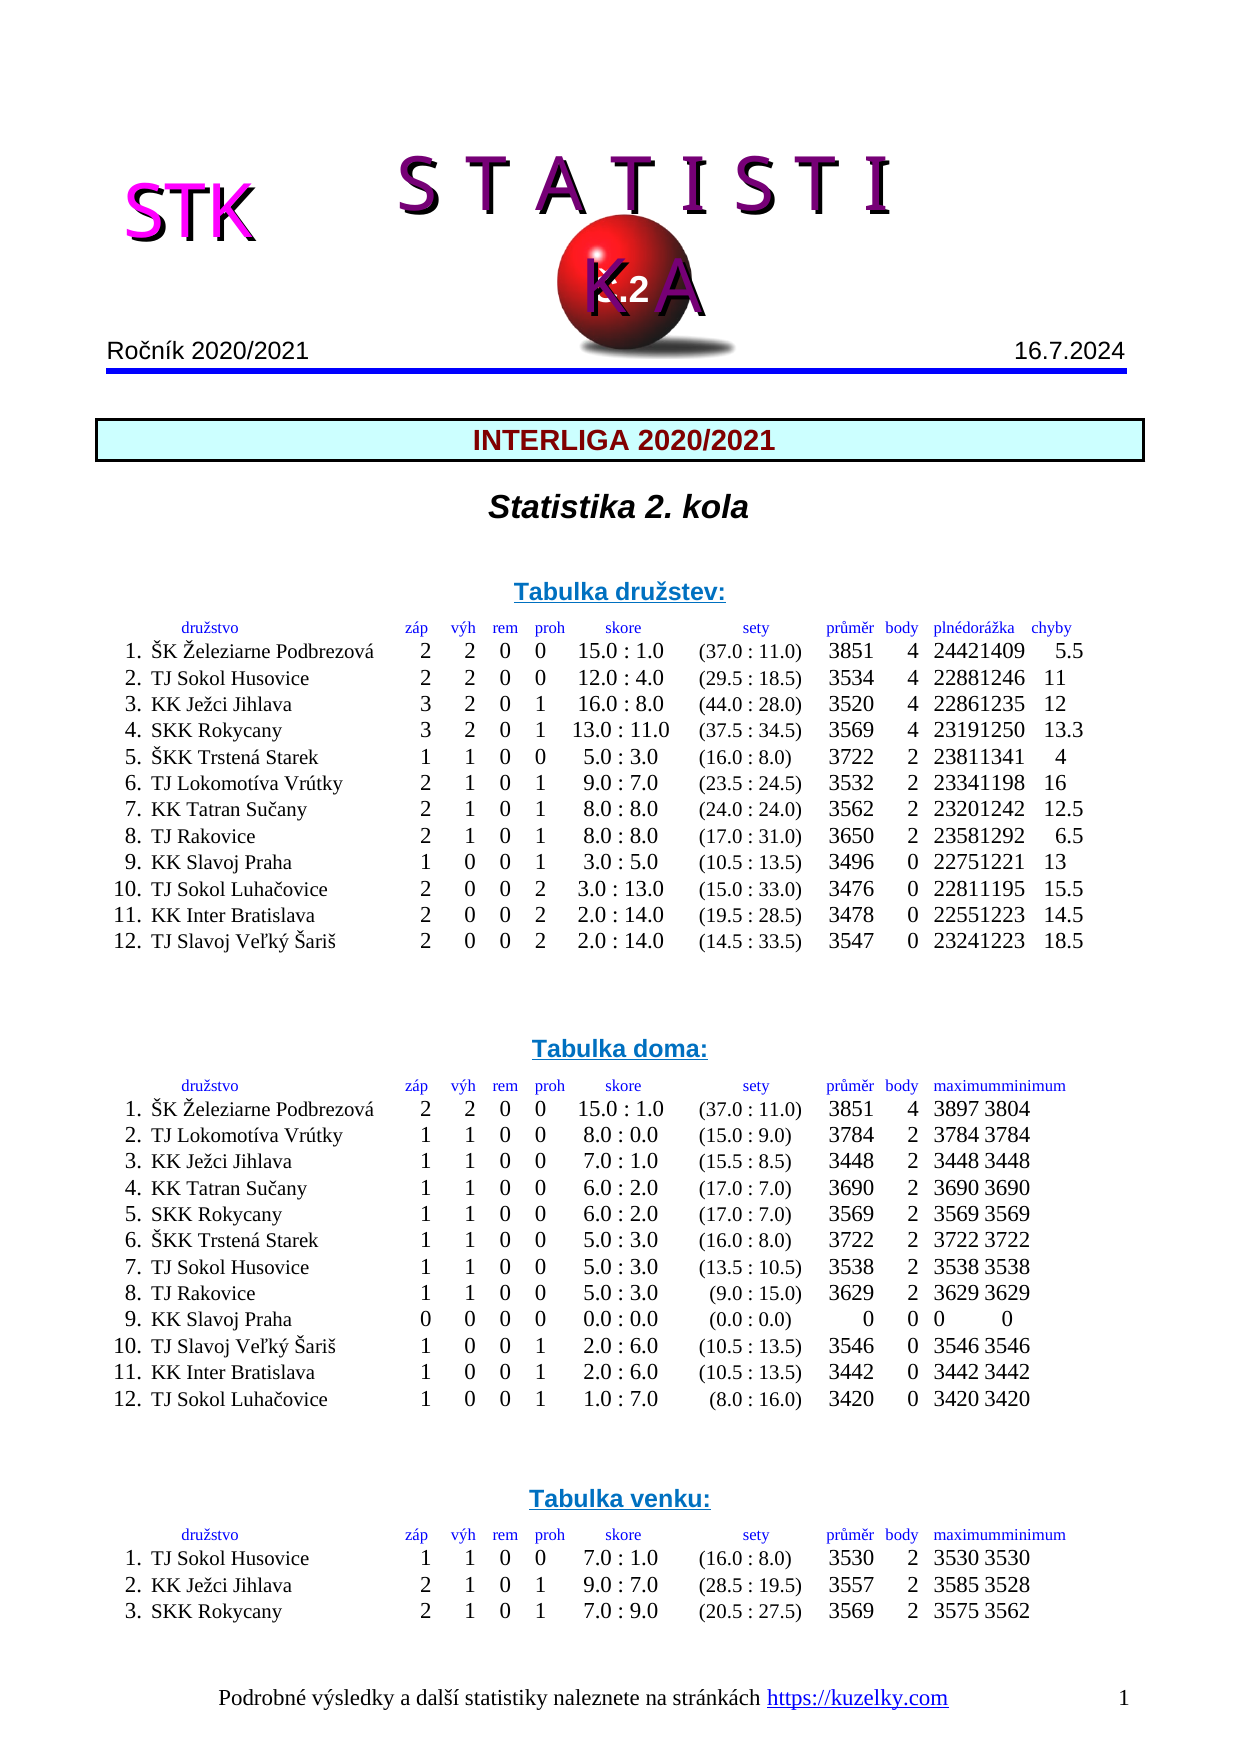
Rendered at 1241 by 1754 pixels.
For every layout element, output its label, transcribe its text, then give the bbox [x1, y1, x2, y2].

text 7. TJ Sokol Husovice 1 1 0 0 5.0 : 3.0 (13.5 : 10.5) 3538 2 3538 3538 [106, 1253, 1134, 1279]
text 10. TJ Slavoj Veľký Šariš 1 0 0 1 2.0 : 6.0 (10.5 : 13.5) 3546 0 3546 3546 [106, 1332, 1134, 1358]
text 2. KK Ježci Jihlava 2 1 0 1 9.0 : 7.0 (28.5 : 19.5) 3557 2 3585 3528 [106, 1571, 1134, 1597]
text 9. KK Slavoj Praha 0 0 0 0 0.0 : 0.0 (0.0 : 0.0) 0 0 0 0 [106, 1306, 1134, 1332]
text 11. KK Inter Bratislava 1 0 0 1 2.0 : 6.0 (10.5 : 13.5) 3442 0 3442 3442 [106, 1358, 1134, 1384]
text Statistika 2. kola [106, 487, 1134, 526]
text družstvo záp výh rem proh skore sety průměr body maximum minimum [106, 1525, 1134, 1544]
text 8. TJ Rakovice 2 1 0 1 8.0 : 8.0 (17.0 : 31.0) 3650 2 2358 1292 6.5 [106, 822, 1134, 848]
text 4. KK Tatran Sučany 1 1 0 0 6.0 : 2.0 (17.0 : 7.0) 3690 2 3690 3690 [106, 1174, 1134, 1200]
text Č.2 [609, 267, 671, 310]
text 1. TJ Sokol Husovice 1 1 0 0 7.0 : 1.0 (16.0 : 8.0) 3530 2 3530 3530 [106, 1544, 1134, 1571]
text 1. ŠK Železiarne Podbrezová 2 2 0 0 15.0 : 1.0 (37.0 : 11.0) 3851 4 3897 3804 [106, 1095, 1134, 1121]
text 4. SKK Rokycany 3 2 0 1 13.0 : 11.0 (37.5 : 34.5) 3569 4 2319 1250 13.3 [106, 716, 1134, 743]
text 3. KK Ježci Jihlava 1 1 0 0 7.0 : 1.0 (15.5 : 8.5) 3448 2 3448 3448 [106, 1147, 1134, 1174]
text 1. ŠK Železiarne Podbrezová 2 2 0 0 15.0 : 1.0 (37.0 : 11.0) 3851 4 2442 1409 5.5 [106, 637, 1134, 664]
text 2. TJ Sokol Husovice 2 2 0 0 12.0 : 4.0 (29.5 : 18.5) 3534 4 2288 1246 11 [106, 664, 1134, 690]
text 6. TJ Lokomotíva Vrútky 2 1 0 1 9.0 : 7.0 (23.5 : 24.5) 3532 2 2334 1198 16 [106, 769, 1134, 796]
text 6. ŠKK Trstená Starek 1 1 0 0 5.0 : 3.0 (16.0 : 8.0) 3722 2 3722 3722 [106, 1226, 1134, 1253]
text družstvo záp výh rem proh skore sety průměr body plné dorážka chyby [106, 618, 1134, 637]
text 9. KK Slavoj Praha 1 0 0 1 3.0 : 5.0 (10.5 : 13.5) 3496 0 2275 1221 13 [106, 848, 1134, 874]
text Tabulka družstev: [94, 577, 1145, 606]
text 11. KK Inter Bratislava 2 0 0 2 2.0 : 14.0 (19.5 : 28.5) 3478 0 2255 1223 14.5 [106, 901, 1134, 927]
text Tabulka doma: [94, 1034, 1145, 1063]
text 8. TJ Rakovice 1 1 0 0 5.0 : 3.0 (9.0 : 15.0) 3629 2 3629 3629 [106, 1279, 1134, 1306]
text 12. TJ Sokol Luhačovice 1 0 0 1 1.0 : 7.0 (8.0 : 16.0) 3420 0 3420 3420 [106, 1384, 1134, 1411]
text Tabulka venku: [94, 1484, 1145, 1513]
text 10. TJ Sokol Luhačovice 2 0 0 2 3.0 : 13.0 (15.0 : 33.0) 3476 0 2281 1195 15.5 [106, 874, 1134, 901]
text 2. TJ Lokomotíva Vrútky 1 1 0 0 8.0 : 0.0 (15.0 : 9.0) 3784 2 3784 3784 [106, 1121, 1134, 1147]
text 5. SKK Rokycany 1 1 0 0 6.0 : 2.0 (17.0 : 7.0) 3569 2 3569 3569 [106, 1200, 1134, 1226]
text Č.2 [106, 267, 587, 310]
subtitle Interliga 2020/2021 [98, 421, 1142, 459]
text 5. ŠKK Trstená Starek 1 1 0 0 5.0 : 3.0 (16.0 : 8.0) 3722 2 2381 1341 4 [106, 743, 1134, 769]
text 3. KK Ježci Jihlava 3 2 0 1 16.0 : 8.0 (44.0 : 28.0) 3520 4 2286 1235 12 [106, 690, 1134, 716]
text Č.2 [687, 267, 1134, 310]
text 7. KK Tatran Sučany 2 1 0 1 8.0 : 8.0 (24.0 : 24.0) 3562 2 2320 1242 12.5 [106, 796, 1134, 822]
text 12. TJ Slavoj Veľký Šariš 2 0 0 2 2.0 : 14.0 (14.5 : 33.5) 3547 0 2324 1223 18.5 [106, 927, 1134, 954]
text Ročník 2020/2021 16.7.2024 [106, 336, 1134, 365]
text 3. SKK Rokycany 2 1 0 1 7.0 : 9.0 (20.5 : 27.5) 3569 2 3575 3562 [106, 1597, 1134, 1623]
text družstvo záp výh rem proh skore sety průměr body maximum minimum [106, 1076, 1134, 1095]
